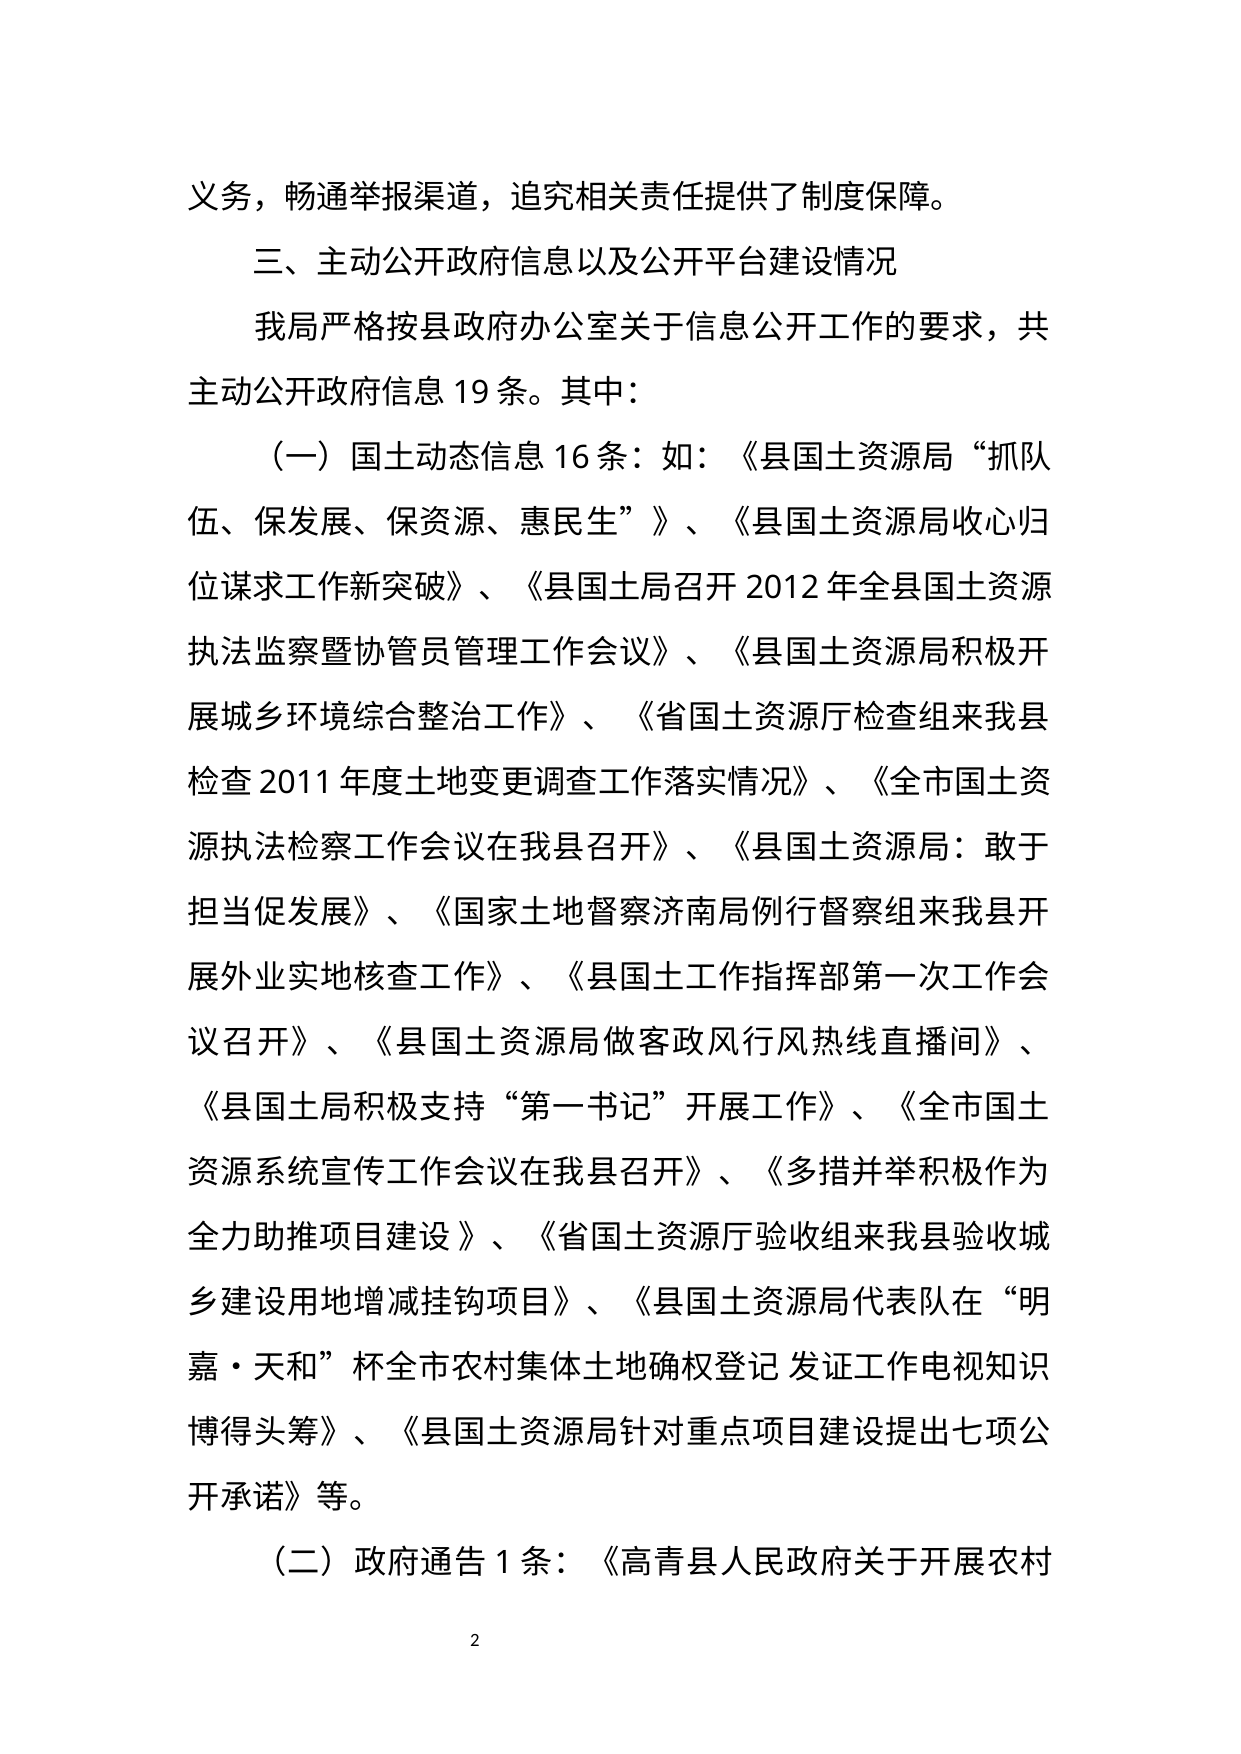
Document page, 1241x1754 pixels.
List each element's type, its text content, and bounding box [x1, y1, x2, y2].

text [187, 162, 1053, 227]
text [187, 1527, 1053, 1592]
text 我局严格按县政府办公室关于信息公开工作的要求，共主动公开政府信息19条。其中： [187, 292, 1053, 422]
text （一）国土动态信息16条：如：《县国土资源局“抓队伍、保发展、保资源、惠民生”》、《县国土资源局收心归位谋求工作新突破》、《县国土局召开2012年全县国土资源执法监察暨协管员管理工作会议》、《县国土资源局积极开展城乡环境综合整治工作》、 《省国土资源厅检查组来我县检查2011年度土地变更调查工作落实情况》、《全市国土资源执法检察工作会议在我县召开》、《县国土资源局：敢于担当促发展》、《国家土地督察济南局例行督察组来我县开展外业实地核查工作》、《县国土工作指挥部第一次工作会议召开》、《县国土资源局做客政风行风热线直播间》、《县国土局积极支持“第一书记”开展工作》、《全市国土资源系统宣传工作会议在我县召开》、《多措并举积极作为全力助推项目建设 》、《省国土资源厅验收组来我县验收城乡建设用地增减挂钩项目》、《县国土资源局代表队在“明嘉•天和”杯全市农村集体土地确权登记 发证工作电视知识博得头筹》、《县国土资源局针对重点项目建设提出七项公开承诺》等。 [187, 422, 1053, 1527]
text 三、主动公开政府信息以及公开平台建设情况 [187, 227, 1053, 292]
